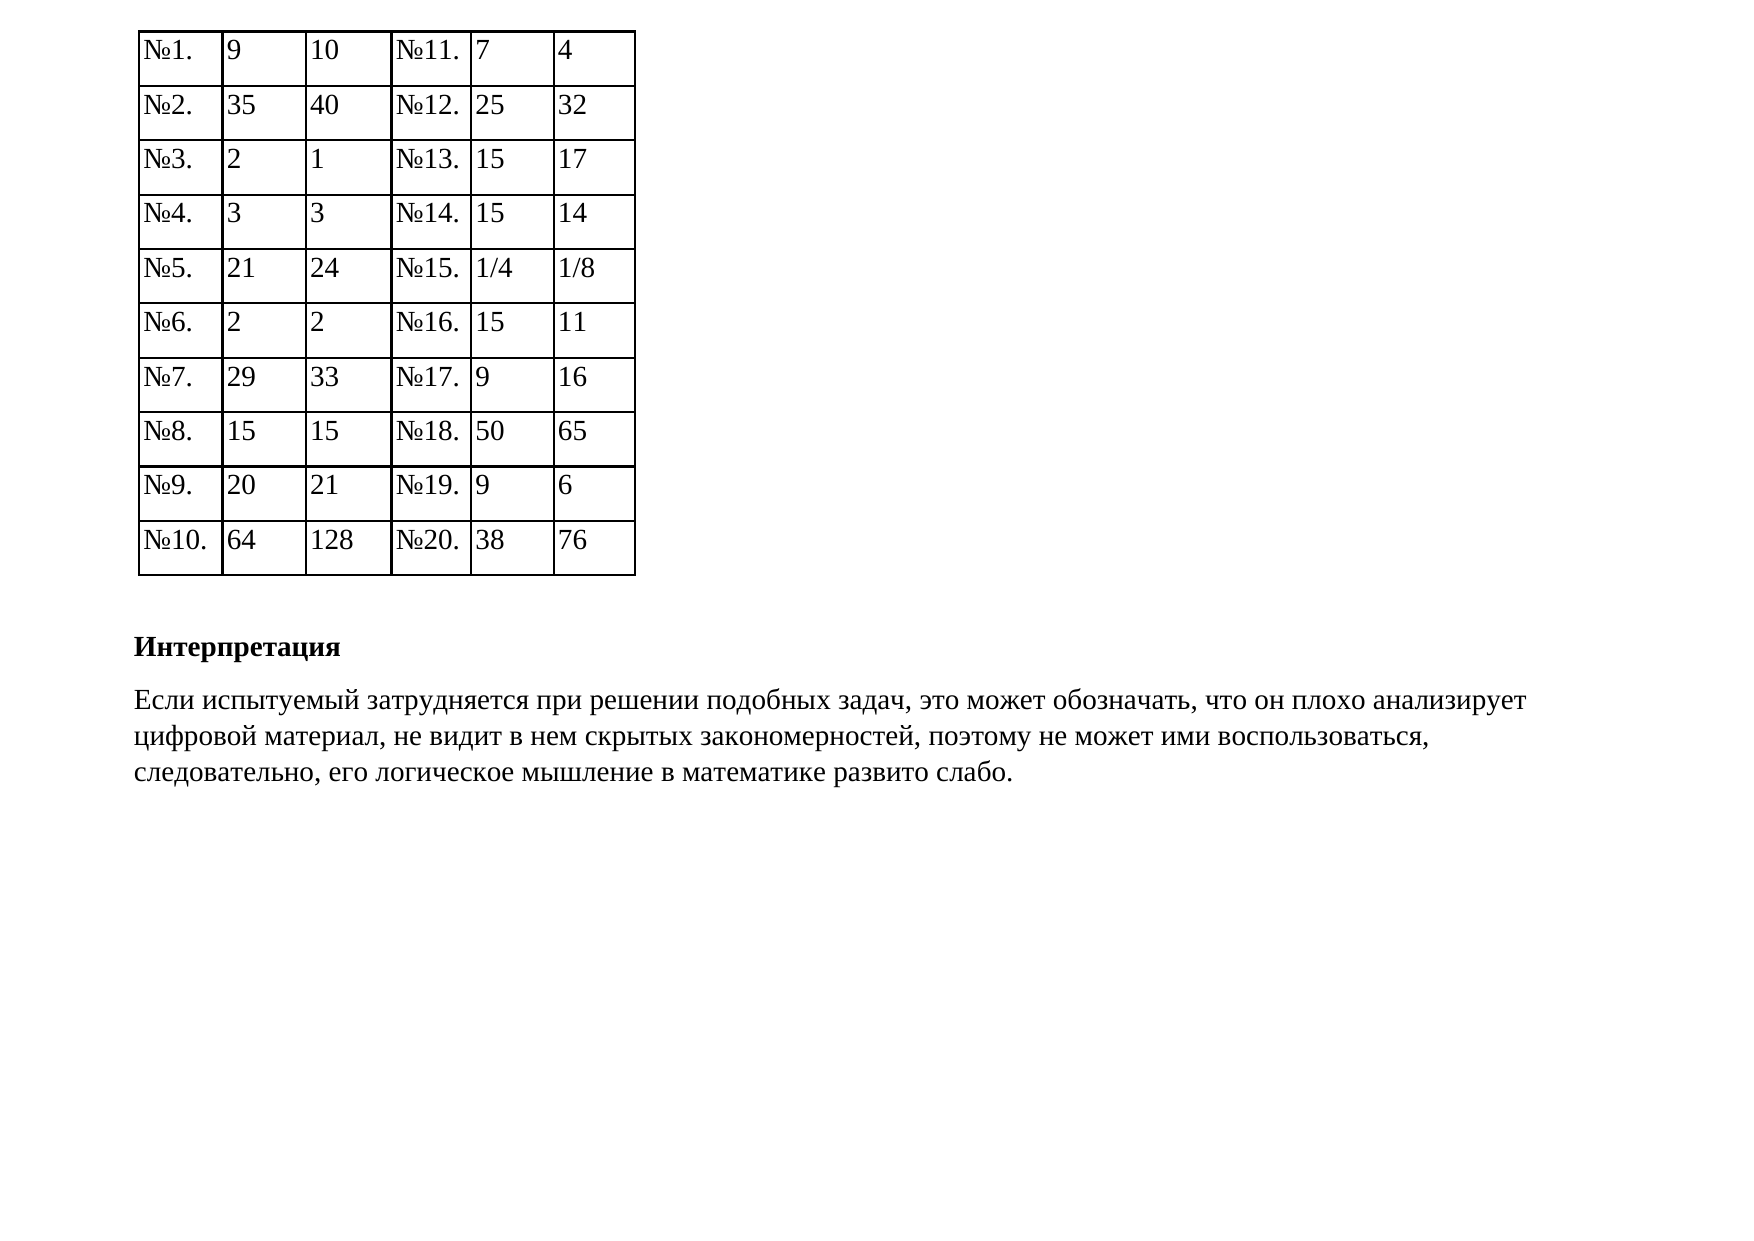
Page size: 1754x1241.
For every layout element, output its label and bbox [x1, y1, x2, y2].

table_header [118, 15, 1595, 822]
